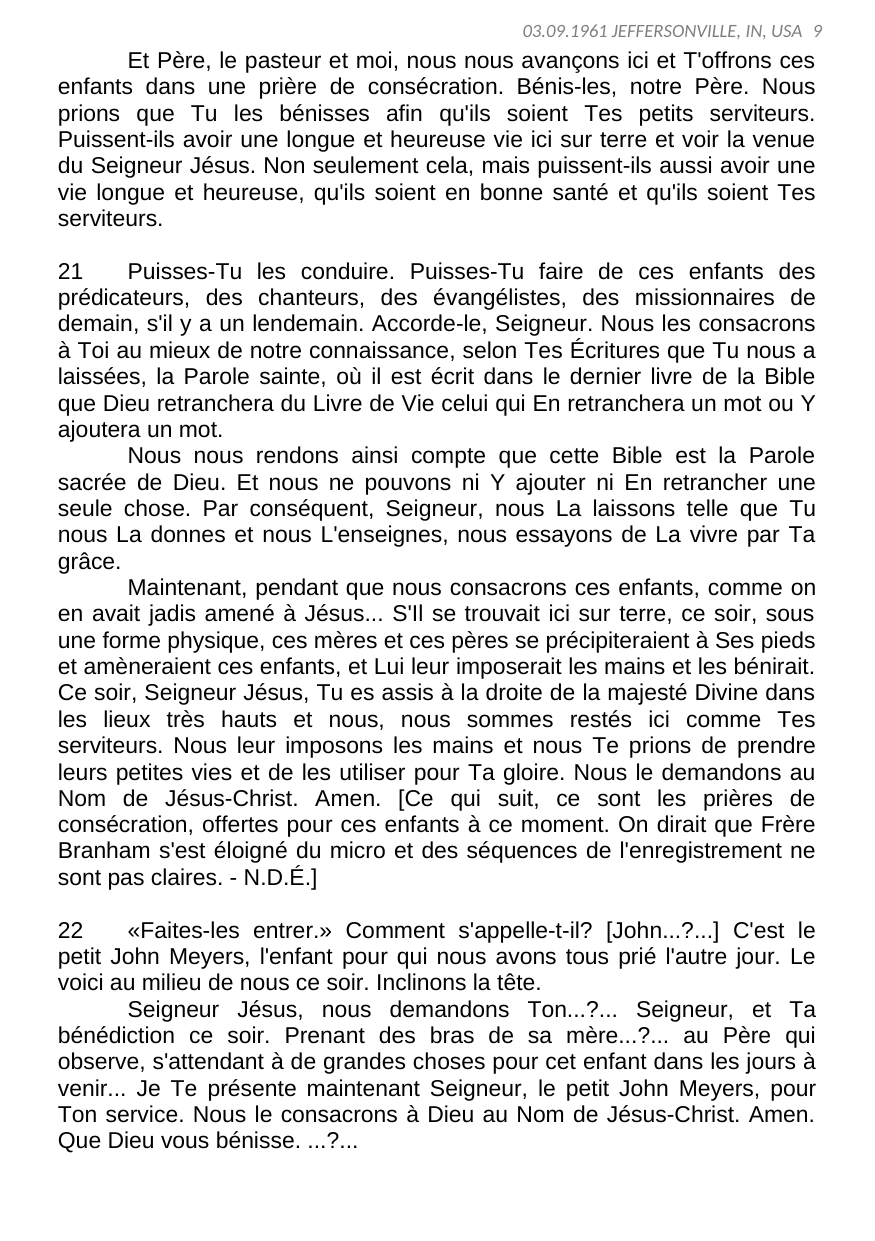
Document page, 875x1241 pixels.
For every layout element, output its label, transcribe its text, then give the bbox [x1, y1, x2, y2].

text Seigneur Jésus, nous demandons Ton...?... Seigneur, et Ta bénédiction ce soir. Prenant des bras de sa mère...?... au Père qui observe, s'attendant à de grandes choses pour cet enfant dans les jours à venir... Je Te présente maintenant Seigneur, le petit John Meyers, pour Ton service. Nous le consacrons à Dieu au Nom de Jésus-Christ. Amen. Que Dieu vous bénisse. ...?... [58, 996, 816, 1154]
text Maintenant, pendant que nous consacrons ces enfants, comme on en avait jadis amené à Jésus... S'Il se trouvait ici sur terre, ce soir, sous une forme physique, ces mères et ces pères se précipiteraient à Ses pieds et amèneraient ces enfants, et Lui leur imposerait les mains et les bénirait. Ce soir, Seigneur Jésus, Tu es assis à la droite de la majesté Divine dans les lieux très hauts et nous, nous sommes restés ici comme Tes serviteurs. Nous leur imposons les mains et nous Te prions de prendre leurs petites vies et de les utiliser pour Ta gloire. Nous le demandons au Nom de Jésus-Christ. Amen. [Ce qui suit, ce sont les prières de consécration, offertes pour ces enfants à ce moment. On dirait que Frère Branham s'est éloigné du micro et des séquences de l'enregistrement ne sont pas claires. - N.D.É.] [58, 574, 816, 890]
text 21 Puisses-Tu les conduire. Puisses-Tu faire de ces enfants des prédicateurs, des chanteurs, des évangélistes, des missionnaires de demain, s'il y a un lendemain. Accorde-le, Seigneur. Nous les consacrons à Toi au mieux de notre connaissance, selon Tes Écritures que Tu nous a laissées, la Parole sainte, où il est écrit dans le dernier livre de la Bible que Dieu retranchera du Livre de Vie celui qui En retranchera un mot ou Y ajoutera un mot. [58, 258, 816, 442]
text Nous nous rendons ainsi compte que cette Bible est la Parole sacrée de Dieu. Et nous ne pouvons ni Y ajouter ni En retrancher une seule chose. Par conséquent, Seigneur, nous La laissons telle que Tu nous La donnes et nous L'enseignes, nous essayons de La vivre par Ta grâce. [58, 442, 816, 574]
text 22 «Faites-les entrer.» Comment s'appelle-t-il? [John...?...] C'est le petit John Meyers, l'enfant pour qui nous avons tous prié l'autre jour. Le voici au milieu de nous ce soir. Inclinons la tête. [58, 917, 816, 996]
text Et Père, le pasteur et moi, nous nous avançons ici et T'offrons ces enfants dans une prière de consécration. Bénis-les, notre Père. Nous prions que Tu les bénisses afin qu'ils soient Tes petits serviteurs. Puissent-ils avoir une longue et heureuse vie ici sur terre et voir la venue du Seigneur Jésus. Non seulement cela, mais puissent-ils aussi avoir une vie longue et heureuse, qu'ils soient en bonne santé et qu'ils soient Tes serviteurs. [58, 47, 816, 231]
